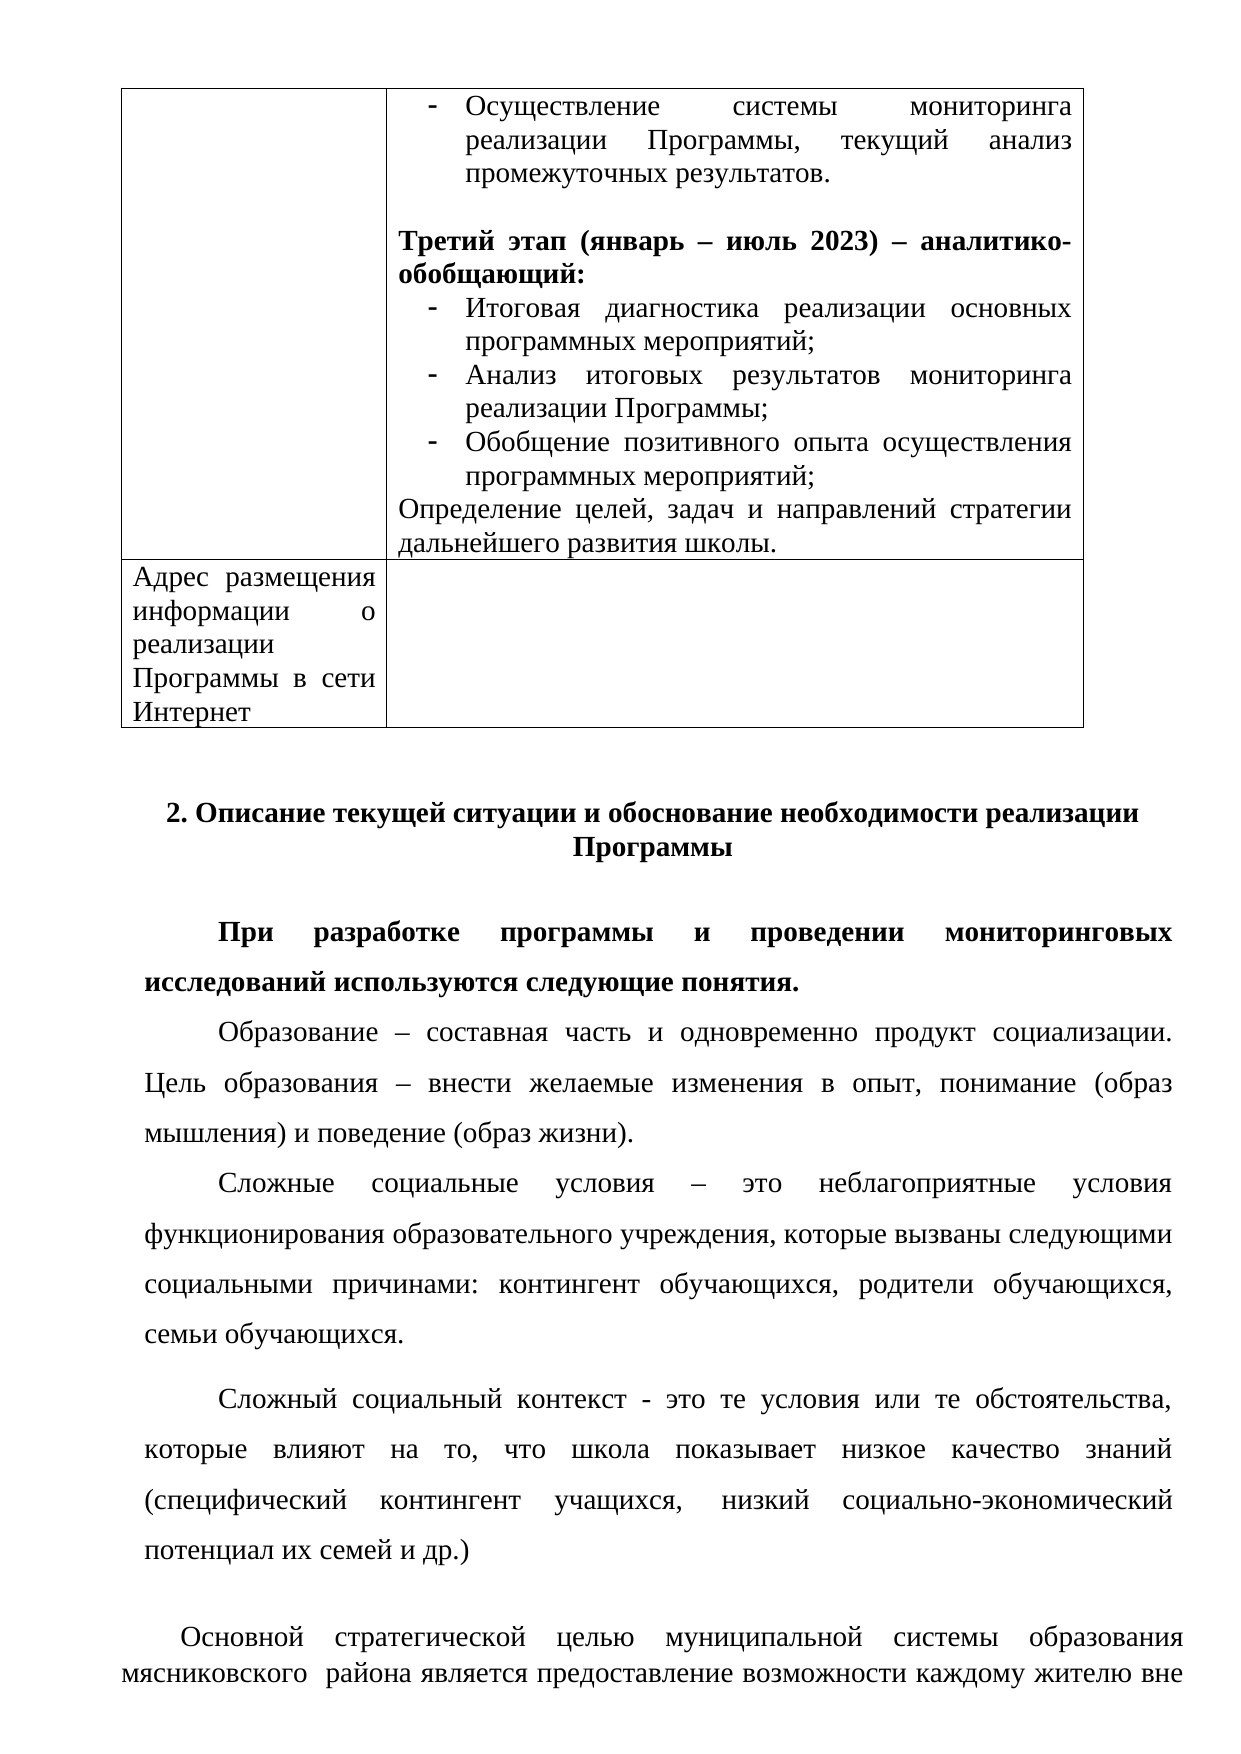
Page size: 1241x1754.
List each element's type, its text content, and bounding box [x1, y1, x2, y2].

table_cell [387, 89, 1083, 558]
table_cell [122, 89, 386, 558]
table_cell Адрес размещения информации о реализации Программы в сети Интернет [122, 560, 386, 727]
text Сложные социальные условия – это неблагоприятные условия функционирования образовательного учреждения, которые вызваны следующими социальными причинами: контингент обучающихся, родители обучающихся, семьи обучающихся. [144, 1166, 1173, 1350]
text Образование – составная часть и одновременно продукт социализации. Цель образования – внести желаемые изменения в опыт, понимание (образ мышления) и поведение (образ жизни). [144, 1014, 1173, 1149]
table_cell [387, 560, 1083, 727]
text При разработке программы и проведении мониторинговых исследований используются следующие понятия. [144, 914, 1172, 998]
text 2. Описание текущей ситуации и обоснование необходимости реализации Программы [121, 795, 1184, 862]
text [121, 1619, 1184, 1688]
text Сложный социальный контекст - это те условия или те обстоятельства, которые влияют на то, что школа показывает низкое качество знаний (специфический контингент учащихся, низкий социально-экономический потенциал их семей и др.) [144, 1381, 1173, 1566]
